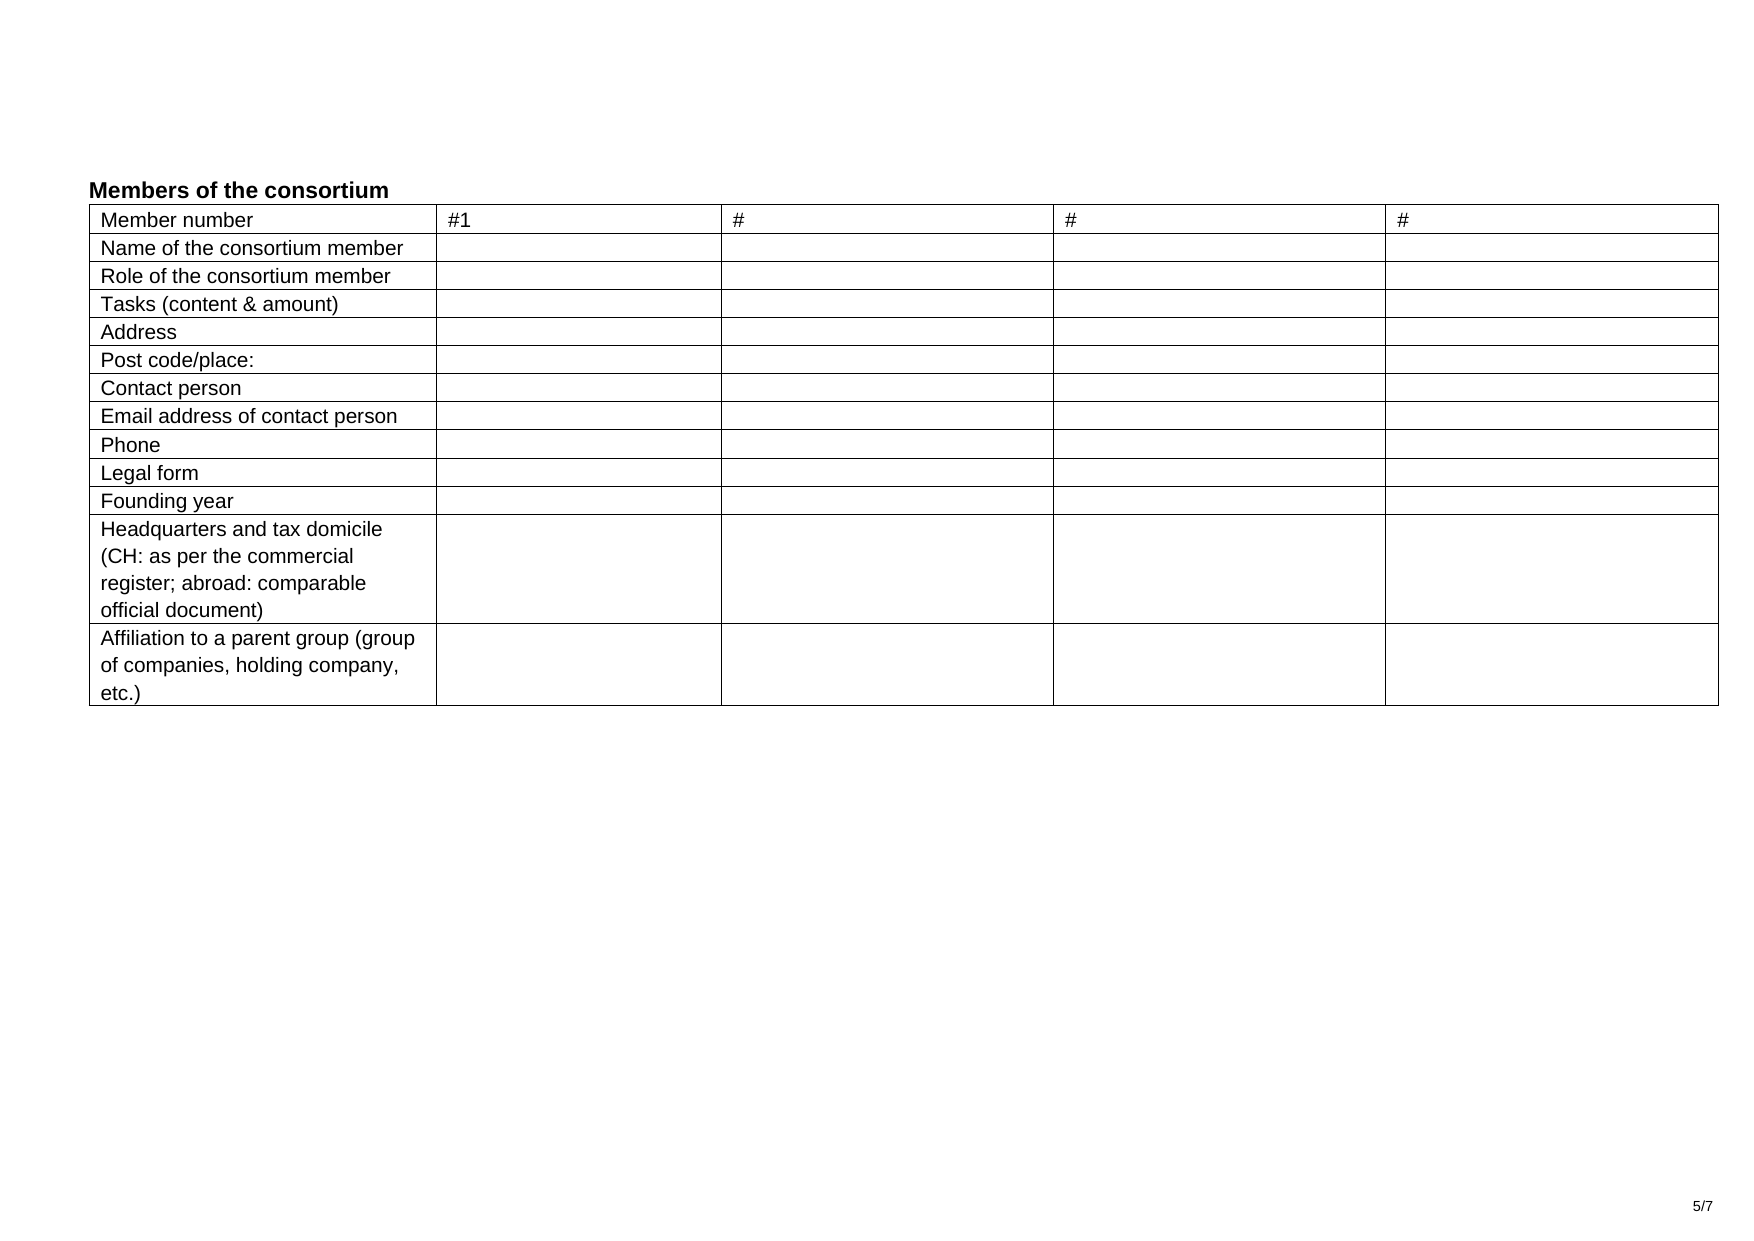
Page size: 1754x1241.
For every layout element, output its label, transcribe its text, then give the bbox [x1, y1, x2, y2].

table_cell Founding year [90, 487, 436, 514]
table_cell [437, 346, 721, 373]
table_header # [1386, 205, 1718, 232]
table_cell [437, 374, 721, 401]
table_cell [1054, 262, 1385, 289]
table_cell [437, 262, 721, 289]
table_cell [437, 430, 721, 457]
table_cell Post code/place: [90, 346, 436, 373]
table_cell [722, 262, 1053, 289]
table_cell [722, 234, 1053, 261]
table_cell [1386, 290, 1718, 317]
table_cell [1054, 402, 1385, 429]
table_cell [1054, 459, 1385, 486]
table_header Member number [90, 205, 436, 232]
table_cell [1386, 346, 1718, 373]
table_cell [437, 234, 721, 261]
table_cell Headquarters and tax domicile (CH: as per the commercial register; abroad: comparable official document) [90, 515, 436, 623]
table_cell [1386, 515, 1718, 623]
table_cell [722, 515, 1053, 623]
table_cell [1054, 487, 1385, 514]
table_cell Contact person [90, 374, 436, 401]
table_cell [722, 318, 1053, 345]
table_cell Legal form [90, 459, 436, 486]
table_cell [722, 290, 1053, 317]
text Members of the consortium [89, 177, 1718, 204]
table_cell [1386, 234, 1718, 261]
table_cell Phone [90, 430, 436, 457]
table_cell [437, 402, 721, 429]
table_cell [1386, 374, 1718, 401]
table_cell Address [90, 318, 436, 345]
table_cell Role of the consortium member [90, 262, 436, 289]
table_cell [722, 402, 1053, 429]
table_cell [1054, 290, 1385, 317]
table_cell [722, 346, 1053, 373]
table_cell [722, 624, 1053, 705]
table_cell [1386, 624, 1718, 705]
table_cell [722, 374, 1053, 401]
table_cell [1386, 487, 1718, 514]
table_header # [722, 205, 1053, 232]
table_cell [437, 290, 721, 317]
table_cell Tasks (content & amount) [90, 290, 436, 317]
table_cell [1386, 402, 1718, 429]
table_cell [1386, 430, 1718, 457]
table_cell [437, 515, 721, 623]
table_header # [1054, 205, 1385, 232]
table_cell [722, 430, 1053, 457]
table_cell [437, 487, 721, 514]
table_cell Affiliation to a parent group (group of companies, holding company, etc.) [90, 624, 436, 705]
table_cell [1386, 262, 1718, 289]
table_cell [1054, 624, 1385, 705]
table_cell [437, 624, 721, 705]
table_cell [1054, 430, 1385, 457]
table_cell [1386, 318, 1718, 345]
table_cell Name of the consortium member [90, 234, 436, 261]
table_cell [1054, 234, 1385, 261]
table_cell [1054, 374, 1385, 401]
table_cell [1054, 346, 1385, 373]
table_cell Email address of contact person [90, 402, 436, 429]
table_cell [1054, 515, 1385, 623]
table_cell [1054, 318, 1385, 345]
table_cell [437, 318, 721, 345]
table_cell [1386, 459, 1718, 486]
table_cell [722, 487, 1053, 514]
table_cell [722, 459, 1053, 486]
table_cell [437, 459, 721, 486]
table_header #1 [437, 205, 721, 232]
